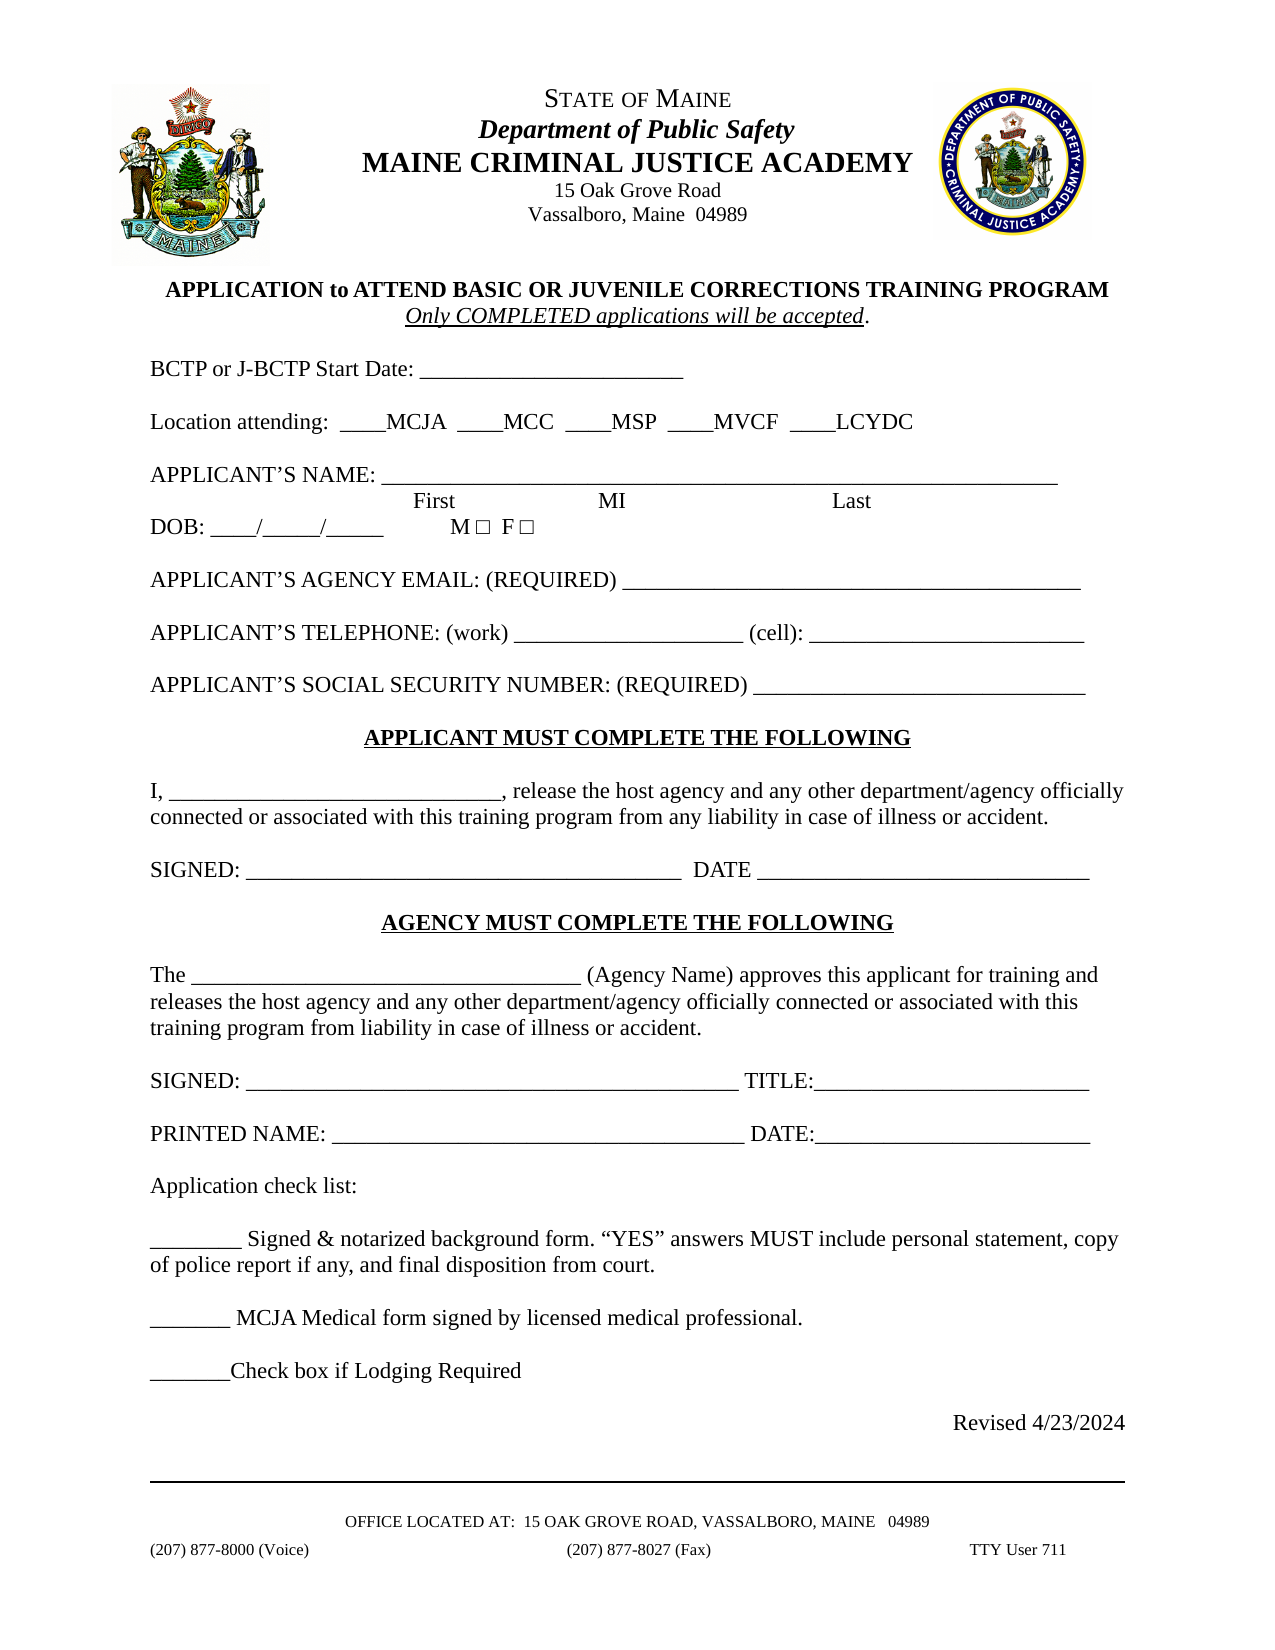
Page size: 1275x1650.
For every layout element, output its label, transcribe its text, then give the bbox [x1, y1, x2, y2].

text The __________________________________ (Agency Name) approves this applicant for training and releases the host agency and any other department/agency officially connected or associated with this training program from liability in case of illness or accident. [150, 961, 1125, 1041]
text AGENCY MUST COMPLETE THE FOLLOWING [150, 909, 1125, 935]
text APPLICANT’S TELEPHONE: (work) ____________________ (cell): ________________________ [150, 619, 1125, 645]
text Location attending: ____MCJA ____MCC ____MSP ____MVCF ____LCYDC [150, 408, 1125, 434]
text SIGNED: ___________________________________________ TITLE:________________________ [150, 1067, 1125, 1093]
text APPLICANT’S NAME: ___________________________________________________________ [150, 461, 1125, 487]
text Application check list: [150, 1172, 1125, 1199]
text I, _____________________________, release the host agency and any other department/agency officially connected or associated with this training program from any liability in case of illness or accident. [150, 777, 1125, 830]
picture [111, 84, 270, 266]
text ________ Signed & notarized background form. “YES” answers MUST include personal statement, copy of police report if any, and final disposition from court. [150, 1225, 1125, 1278]
text APPLICATION to ATTEND BASIC OR JUVENILE CORRECTIONS TRAINING PROGRAM [150, 276, 1125, 303]
text Revised 4/23/2024 [150, 1409, 1125, 1436]
text BCTP or J-BCTP Start Date: _______________________ [150, 355, 1125, 382]
text _______ MCJA Medical form signed by licensed medical professional. [150, 1304, 1125, 1330]
text DOB: ____/_____/_____ M □ F □ [150, 513, 1125, 540]
text APPLICANT’S SOCIAL SECURITY NUMBER: (REQUIRED) _____________________________ [150, 672, 1125, 698]
text PRINTED NAME: ____________________________________ DATE:________________________ [150, 1119, 1125, 1146]
text Only COMPLETED applications will be accepted. [150, 303, 1125, 329]
text SIGNED: ______________________________________ DATE _____________________________ [150, 856, 1125, 882]
text _______Check box if Lodging Required [150, 1357, 1125, 1383]
text First MI Last [150, 487, 1125, 513]
text APPLICANT’S AGENCY EMAIL: (REQUIRED) ________________________________________ [150, 566, 1125, 592]
picture [933, 82, 1092, 240]
text APPLICANT MUST COMPLETE THE FOLLOWING [150, 724, 1125, 751]
